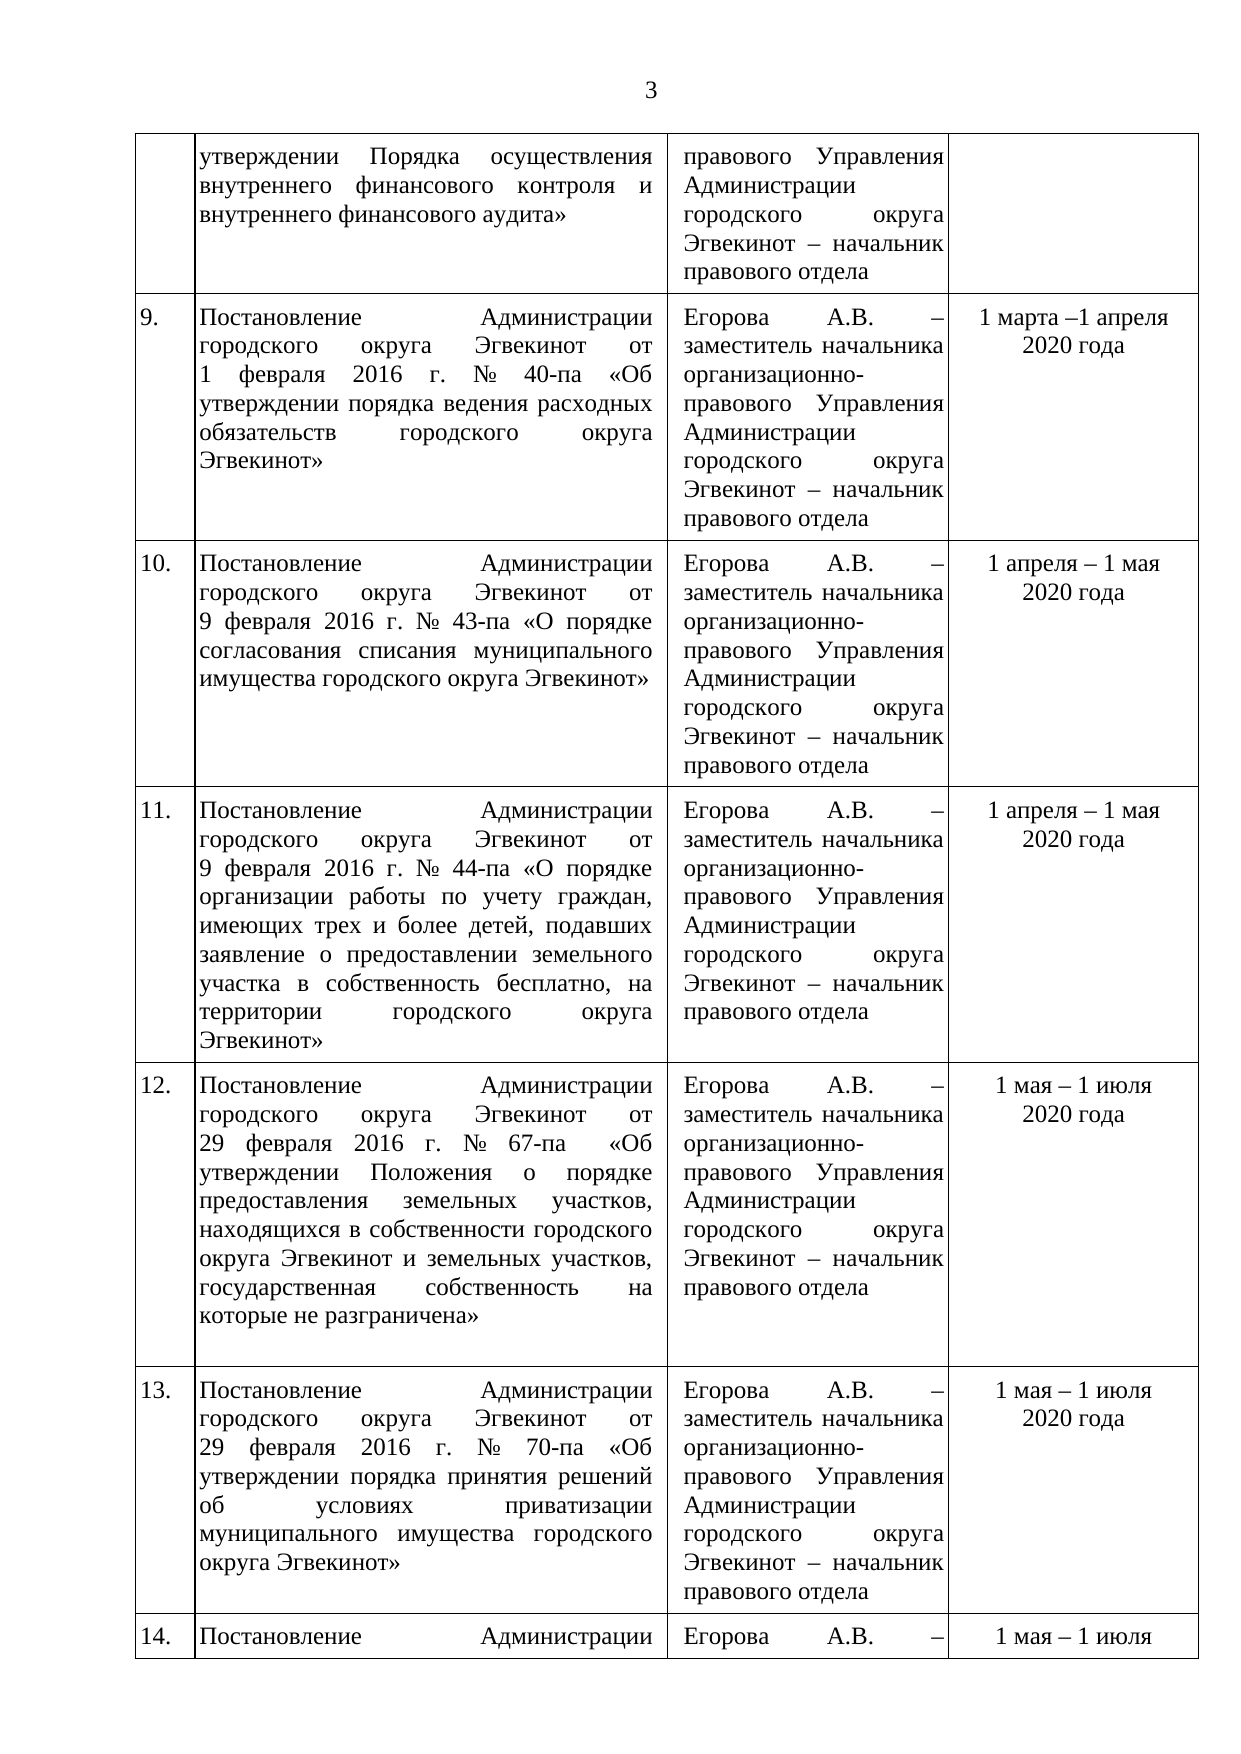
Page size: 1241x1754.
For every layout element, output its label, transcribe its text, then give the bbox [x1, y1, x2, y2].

table_cell 10. [136, 541, 194, 786]
table_cell 12. [136, 1063, 194, 1366]
table_cell 1 марта –1 апреля 2020 года [949, 294, 1198, 539]
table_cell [949, 1367, 1198, 1612]
table_cell Постановление Администрации городского округа Эгвекинот от 1 февраля 2016 г. № 40-па «Об утверждении порядка ведения расходных обязательств городского округа Эгвекинот» [196, 294, 667, 539]
table_cell Егорова А.В. – заместитель начальника организационно-правового Управления Администрации городского округа Эгвекинот – начальник правового отдела [668, 787, 948, 1062]
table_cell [949, 1614, 1198, 1658]
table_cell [196, 1614, 667, 1658]
table_cell Постановление Администрации городского округа Эгвекинот от 29 февраля 2016 г. № 67-па «Об утверждении Положения о порядке предоставления земельных участков, находящихся в собственности городского округа Эгвекинот и земельных участков, государственная собственность на которые не разграничена» [196, 1063, 667, 1366]
table_cell 1 апреля – 1 мая 2020 года [949, 787, 1198, 1062]
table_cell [196, 134, 667, 293]
table_cell 9. [136, 294, 194, 539]
table_cell Постановление Администрации городского округа Эгвекинот от 29 февраля 2016 г. № 70-па «Об утверждении порядка принятия решений об условиях приватизации муниципального имущества городского округа Эгвекинот» [196, 1367, 667, 1612]
table_cell Постановление Администрации городского округа Эгвекинот от 9 февраля 2016 г. № 43-па «О порядке согласования списания муниципального имущества городского округа Эгвекинот» [196, 541, 667, 786]
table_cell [949, 134, 1198, 293]
table_cell 8. [136, 134, 194, 293]
table_cell Постановление Администрации городского округа Эгвекинот от 9 февраля 2016 г. № 44-па «О порядке организации работы по учету граждан, имеющих трех и более детей, подавших заявление о предоставлении земельного участка в собственность бесплатно, на территории городского округа Эгвекинот» [196, 787, 667, 1062]
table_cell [668, 1367, 948, 1612]
table_cell 1 апреля – 1 мая 2020 года [949, 541, 1198, 786]
table_cell 11. [136, 787, 194, 1062]
table_cell Егорова А.В. – заместитель начальника организационно-правового Управления Администрации городского округа Эгвекинот – начальник правового отдела [668, 541, 948, 786]
table_cell 14. [136, 1614, 194, 1658]
table_cell 13. [136, 1367, 194, 1612]
table_cell Егорова А.В. – заместитель начальника организационно-правового Управления Администрации городского округа Эгвекинот – начальник правового отдела [668, 294, 948, 539]
table_cell Егорова А.В. – заместитель начальника организационно-правового Управления Администрации городского округа Эгвекинот – начальник правового отдела [668, 1063, 948, 1366]
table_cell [668, 134, 948, 293]
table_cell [668, 1614, 948, 1658]
table_cell 1 мая – 1 июля 2020 года [949, 1063, 1198, 1366]
